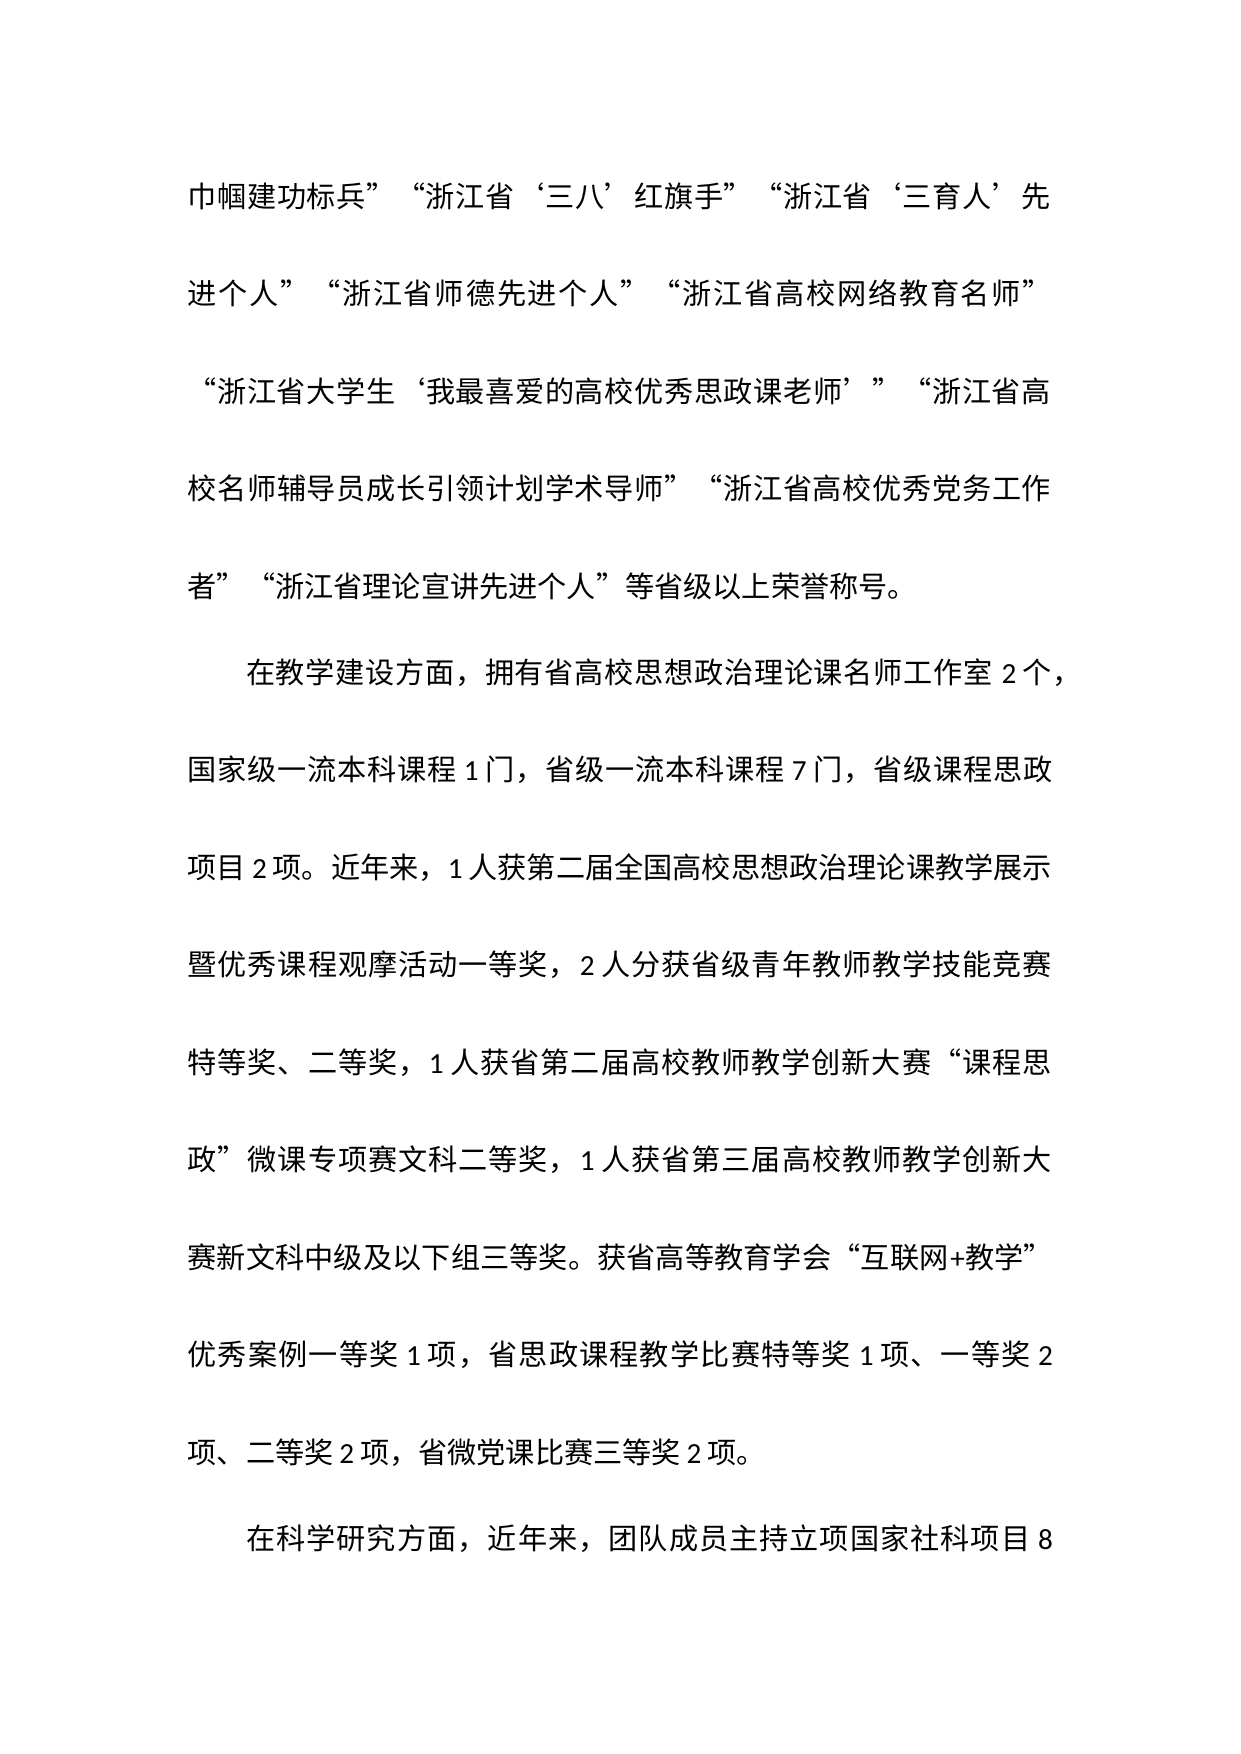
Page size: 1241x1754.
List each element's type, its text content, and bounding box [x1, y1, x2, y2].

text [187, 1504, 1053, 1569]
text 在教学建设方面，拥有省高校思想政治理论课名师工作室2个，国家级一流本科课程1门，省级一流本科课程7门，省级课程思政项目2项。近年来，1人获第二届全国高校思想政治理论课教学展示暨优秀课程观摩活动一等奖，2人分获省级青年教师教学技能竞赛特等奖、二等奖，1人获省第二届高校教师教学创新大赛“课程思政”微课专项赛文科二等奖，1人获省第三届高校教师教学创新大赛新文科中级及以下组三等奖。获省高等教育学会“互联网+教学”优秀案例一等奖1项，省思政课程教学比赛特等奖1项、一等奖2项、二等奖2项，省微党课比赛三等奖2项。 [187, 638, 1053, 1483]
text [187, 162, 1053, 617]
